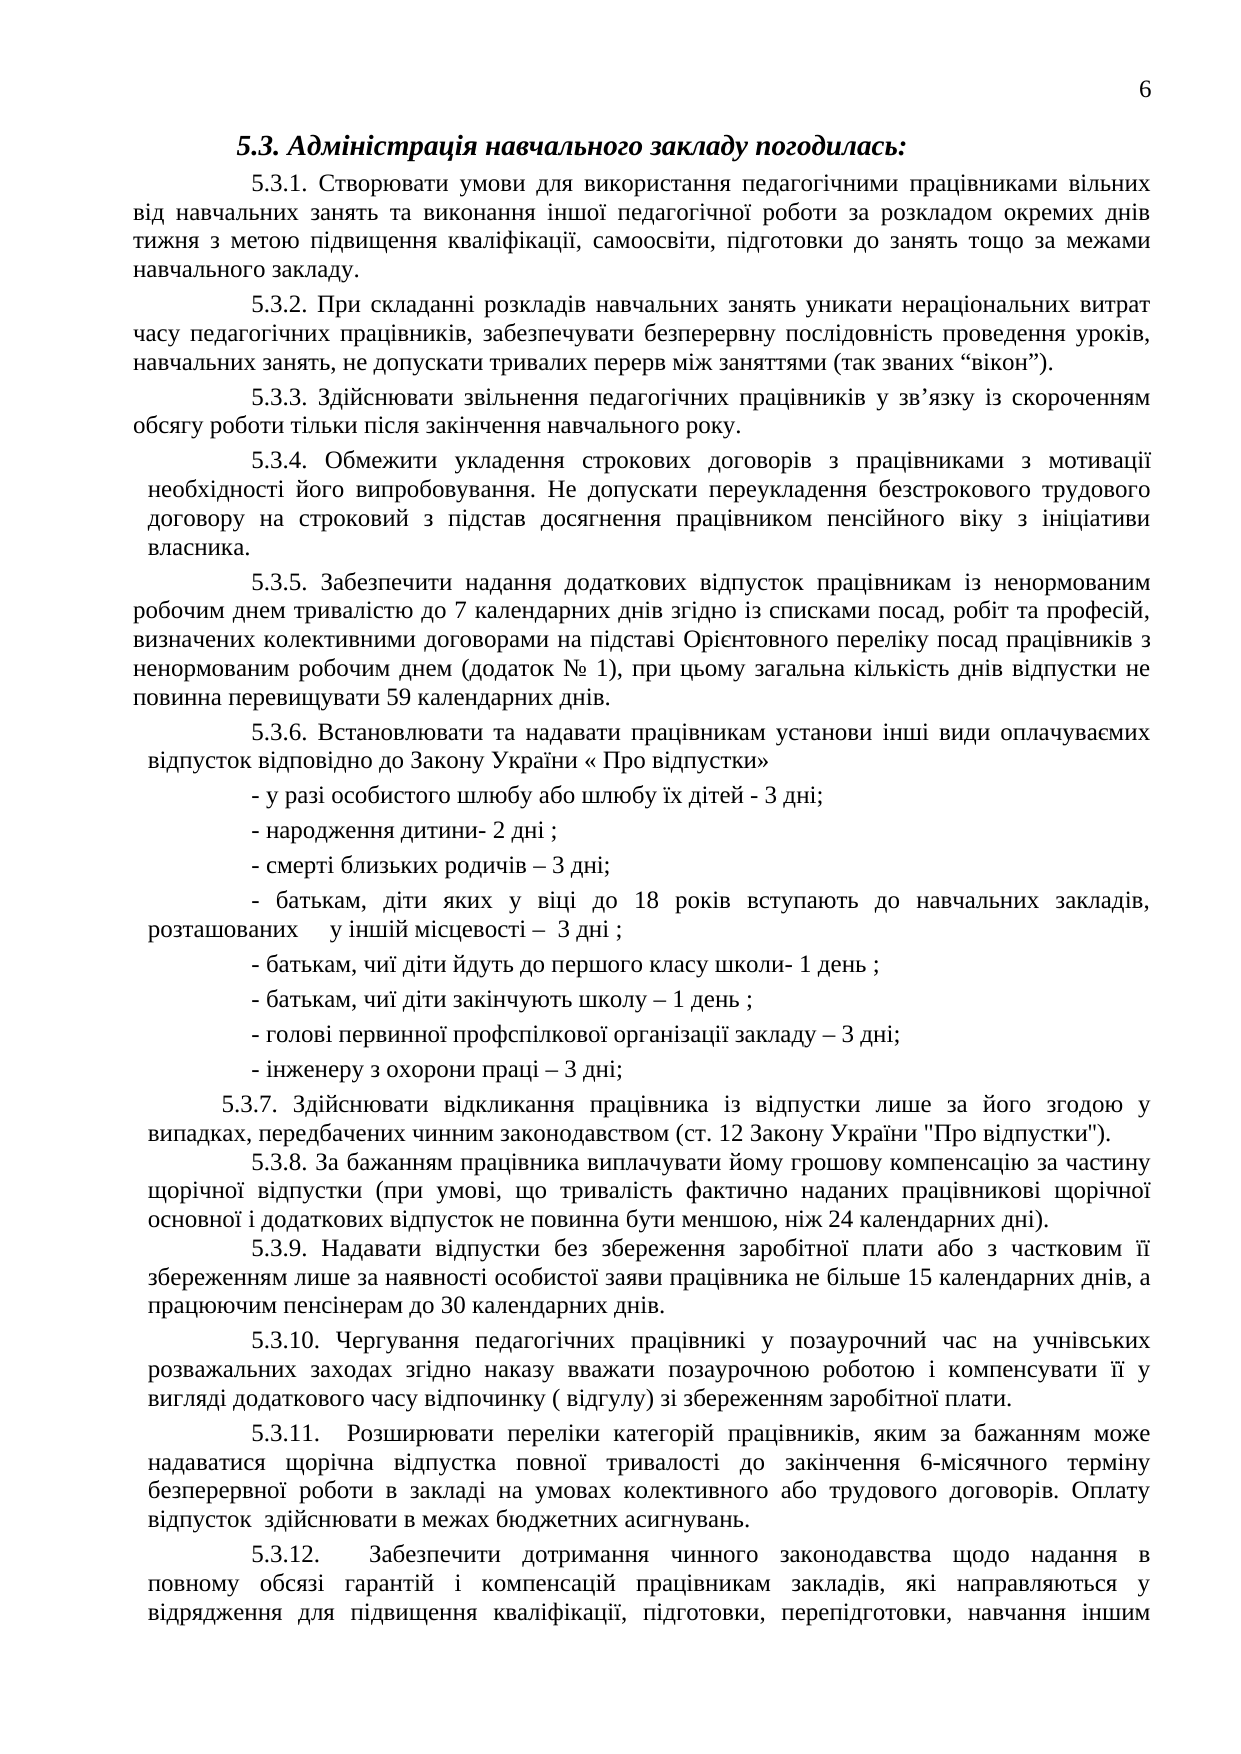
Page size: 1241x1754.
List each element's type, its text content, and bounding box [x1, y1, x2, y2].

text 5.3.2. При складанні розкладів навчальних занять уникати нераціональних витрат часу педагогічних працівників, забезпечувати безперервну послідовність проведення уроків, навчальних занять, не допускати тривалих перерв між заняттями (так званих “вікон”). [133, 289, 1152, 375]
text - батькам, діти яких у віці до 18 років вступають до навчальних закладів, розташованих у іншій місцевості – 3 дні ; [148, 885, 1152, 943]
text - у разі особистого шлюбу або шлюбу їх дітей - 3 дні; [148, 780, 1152, 809]
text 5.3.6. Встановлювати та надавати працівникам установи інші види оплачуваємих відпусток відповідно до Закону України « Про відпустки» [148, 717, 1152, 774]
text 5.3.4. Обмежити укладення строкових договорів з працівниками з мотивації необхідності його випробовування. Не допускати переукладення безстрокового трудового договору на строковий з підстав досягнення працівником пенсійного віку з ініціативи власника. [148, 445, 1152, 560]
text 5.3.11. Розширювати переліки категорій працівників, яким за бажанням може надаватися щорічна відпустка повної тривалості до закінчення 6-місячного терміну безперервної роботи в закладі на умовах колективного або трудового договорів. Оплату відпусток здійснювати в межах бюджетних асигнувань. [148, 1418, 1152, 1533]
text - смерті близьких родичів – 3 дні; [148, 850, 1152, 879]
text - голові первинної профспілкової організації закладу – 3 дні; [148, 1019, 1152, 1048]
text 5.3.1. Створювати умови для використання педагогічними працівниками вільних від навчальних занять та виконання іншої педагогічної роботи за розкладом окремих днів тижня з метою підвищення кваліфікації, самоосвіти, підготовки до занять тощо за межами навчального закладу. [133, 168, 1152, 283]
text 5.3.7. Здійснювати відкликання працівника із відпустки лише за його згодою у випадках, передбачених чинним законодавством (ст. 12 Закону України "Про відпустки''). [148, 1089, 1152, 1147]
text 5.3.10. Чергування педагогічних працівникі у позаурочний час на учнівських розважальних заходах згідно наказу вважати позаурочною роботою і компенсувати її у вигляді додаткового часу відпочинку ( відгулу) зі збереженням заробітної плати. [148, 1325, 1152, 1412]
text - інженеру з охорони праці – 3 дні; [148, 1054, 1152, 1083]
text 5.3.5. Забезпечити надання додаткових відпусток працівникам із ненормованим робочим днем тривалістю до 7 календарних днів згідно із списками посад, робіт та професій, визначених колективними договорами на підставі Орієнтовного переліку посад працівників з ненормованим робочим днем (додаток № 1), при цьому загальна кількість днів відпустки не повинна перевищувати 59 календарних днів. [133, 567, 1152, 710]
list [148, 1539, 1152, 1625]
text 5.3.8. За бажанням працівника виплачувати йому грошову компенсацію за частину щорічної відпустки (при умові, що тривалість фактично наданих працівникові щорічної основної і додаткових відпусток не повинна бути меншою, ніж 24 календарних дні). [148, 1147, 1152, 1233]
text - батькам, чиї діти йдуть до першого класу школи- 1 день ; [148, 949, 1152, 978]
text 5.3.9. Надавати відпустки без збереження заробітної плати або з частковим її збереженням лише за наявності особистої заяви працівника не більше 15 календарних днів, а працюючим пенсінерам до 30 календарних днів. [148, 1233, 1152, 1319]
text - народження дитини- 2 дні ; [148, 815, 1152, 844]
text - батькам, чиї діти закінчують школу – 1 день ; [148, 984, 1152, 1013]
text 5.3.3. Здійснювати звільнення педагогічних працівників у зв’язку із скороченням обсягу роботи тільки після закінчення навчального року. [133, 382, 1152, 439]
text 5.3. Адміністрація навчального закладу погодилась: [148, 128, 1152, 162]
